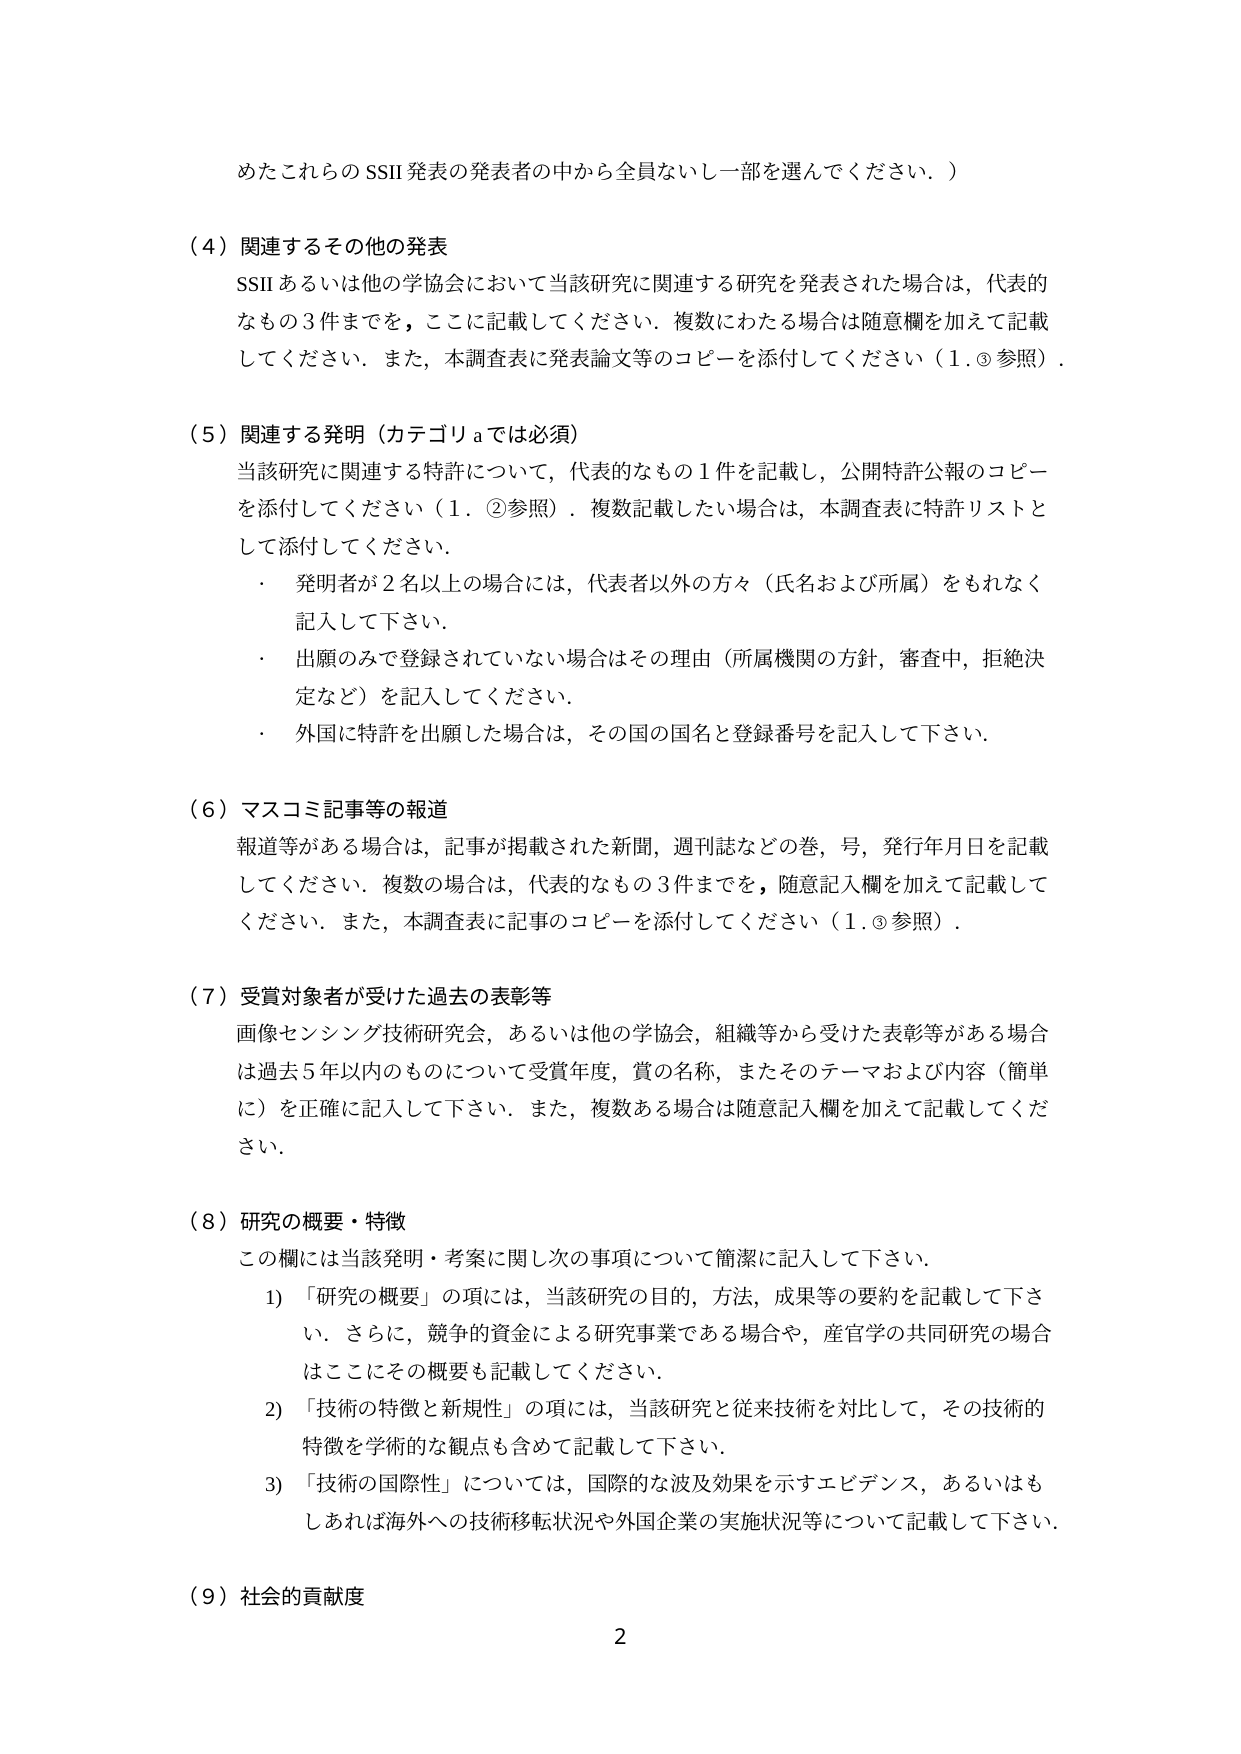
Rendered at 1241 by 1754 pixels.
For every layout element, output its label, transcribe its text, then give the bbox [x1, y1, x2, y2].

text 報道等がある場合は，記事が掲載された新聞，週刊誌などの巻，号，発行年月日を記載してください．複数の場合は，代表的なもの３件までを，随意記入欄を加えて記載してください．また，本調査表に記事のコピーを添付してください（１. ③参照）． [236, 827, 1063, 977]
text 画像センシング技術研究会，あるいは他の学協会，組織等から受けた表彰等がある場合は過去５年以内のものについて受賞年度，賞の名称，またそのテーマおよび内容（簡単に）を正確に記入して下さい．また，複数ある場合は随意記入欄を加えて記載してください． [236, 1014, 1063, 1202]
list 「研究の概要」の項には，当該研究の目的，方法，成果等の要約を記載して下さい．さらに，競争的資金による研究事業である場合や，産官学の共同研究の場合はここにその概要も記載してください． [265, 1277, 1063, 1389]
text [236, 152, 1063, 227]
text （５）関連する発明（カテゴリaでは必須） [177, 414, 1063, 452]
text （４）関連するその他の発表 [177, 227, 1063, 264]
text （７）受賞対象者が受けた過去の表彰等 [177, 977, 1063, 1014]
list 「技術の特徴と新規性」の項には，当該研究と従来技術を対比して，その技術的特徴を学術的な観点も含めて記載して下さい． [265, 1389, 1063, 1464]
text （６）マスコミ記事等の報道 [177, 789, 1063, 827]
list 「技術の国際性」については，国際的な波及効果を示すエビデンス，あるいはもしあれば海外への技術移転状況や外国企業の実施状況等について記載して下さい． [265, 1464, 1063, 1539]
text この欄には当該発明・考案に関し次の事項について簡潔に記入して下さい． [177, 1239, 1063, 1277]
text 当該研究に関連する特許について，代表的なもの１件を記載し，公開特許公報のコピーを添付してください（１．②参照）．複数記載したい場合は，本調査表に特許リストとして添付してください． [236, 452, 1063, 564]
list 発明者が２名以上の場合には，代表者以外の方々（氏名および所属）をもれなく記入して下さい． [258, 564, 1063, 639]
list 出願のみで登録されていない場合はその理由（所属機関の方針，審査中，拒絶決定など）を記入してください． [258, 639, 1063, 714]
text （８）研究の概要・特徴 [177, 1202, 1063, 1239]
text （９）社会的貢献度 [177, 1577, 1063, 1614]
text SSIIあるいは他の学協会において当該研究に関連する研究を発表された場合は，代表的なもの３件までを，ここに記載してください．複数にわたる場合は随意欄を加えて記載してください．また，本調査表に発表論文等のコピーを添付してください（１. ③参照）． [236, 264, 1063, 414]
list 外国に特許を出願した場合は，その国の国名と登録番号を記入して下さい． [258, 714, 1063, 789]
